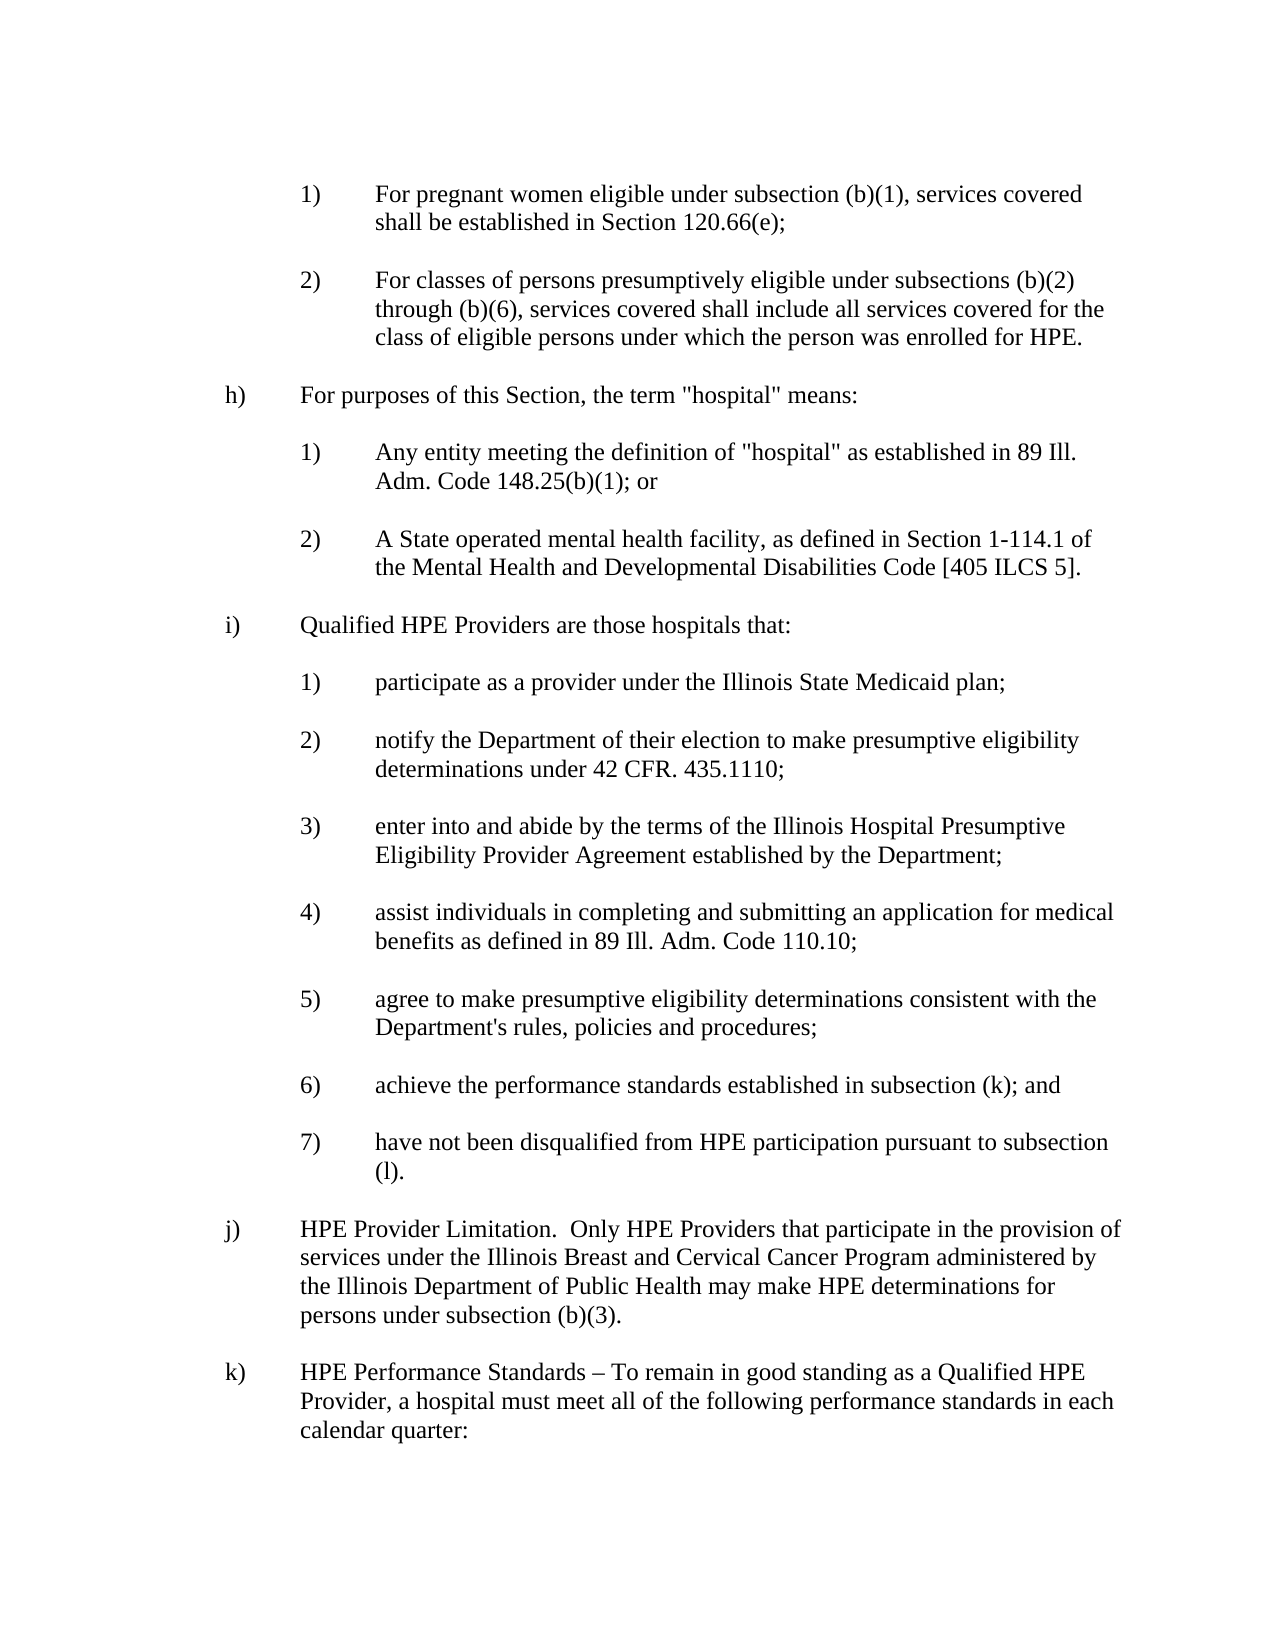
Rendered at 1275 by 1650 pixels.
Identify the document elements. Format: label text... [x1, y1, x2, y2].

text k) HPE Performance Standards – To remain in good standing as a Qualified HPE Provider, a hospital must meet all of the following performance standards in each calendar quarter: [225, 1357, 1125, 1444]
text h) For purposes of this Section, the term "hospital" means: [150, 380, 1125, 409]
text 2) For classes of persons presumptively eligible under subsections (b)(2) through (b)(6), services covered shall include all services covered for the class of eligible persons under which the person was enrolled for HPE. [300, 265, 1125, 351]
text 1) participate as a provider under the Illinois State Medicaid plan; [225, 667, 1125, 696]
text 6) achieve the performance standards established in subsection (k); and [300, 1070, 1125, 1099]
text i) Qualified HPE Providers are those hospitals that: [150, 610, 1125, 639]
text 1) Any entity meeting the definition of "hospital" as established in 89 Ill. Adm. Code 148.25(b)(1); or [300, 437, 1125, 495]
text 2) notify the Department of their election to make presumptive eligibility determinations under 42 CFR. 435.1110; [300, 725, 1125, 782]
text 2) A State operated mental health facility, as defined in Section 1-114.1 of the Mental Health and Developmental Disabilities Code [405 ILCS 5]. [300, 524, 1125, 581]
text 1) For pregnant women eligible under subsection (b)(1), services covered shall be established in Section 120.66(e); [300, 179, 1125, 236]
text 7) have not been disqualified from HPE participation pursuant to subsection (l). [300, 1127, 1125, 1185]
text 3) enter into and abide by the terms of the Illinois Hospital Presumptive Eligibility Provider Agreement established by the Department; [300, 811, 1125, 869]
text 4) assist individuals in completing and submitting an application for medical benefits as defined in 89 Ill. Adm. Code 110.10; [300, 897, 1125, 955]
text 5) agree to make presumptive eligibility determinations consistent with the Department's rules, policies and procedures; [300, 984, 1125, 1041]
text j) HPE Provider Limitation. Only HPE Providers that participate in the provision of services under the Illinois Breast and Cervical Cancer Program administered by the Illinois Department of Public Health may make HPE determinations for persons under subsection (b)(3). [225, 1214, 1125, 1329]
